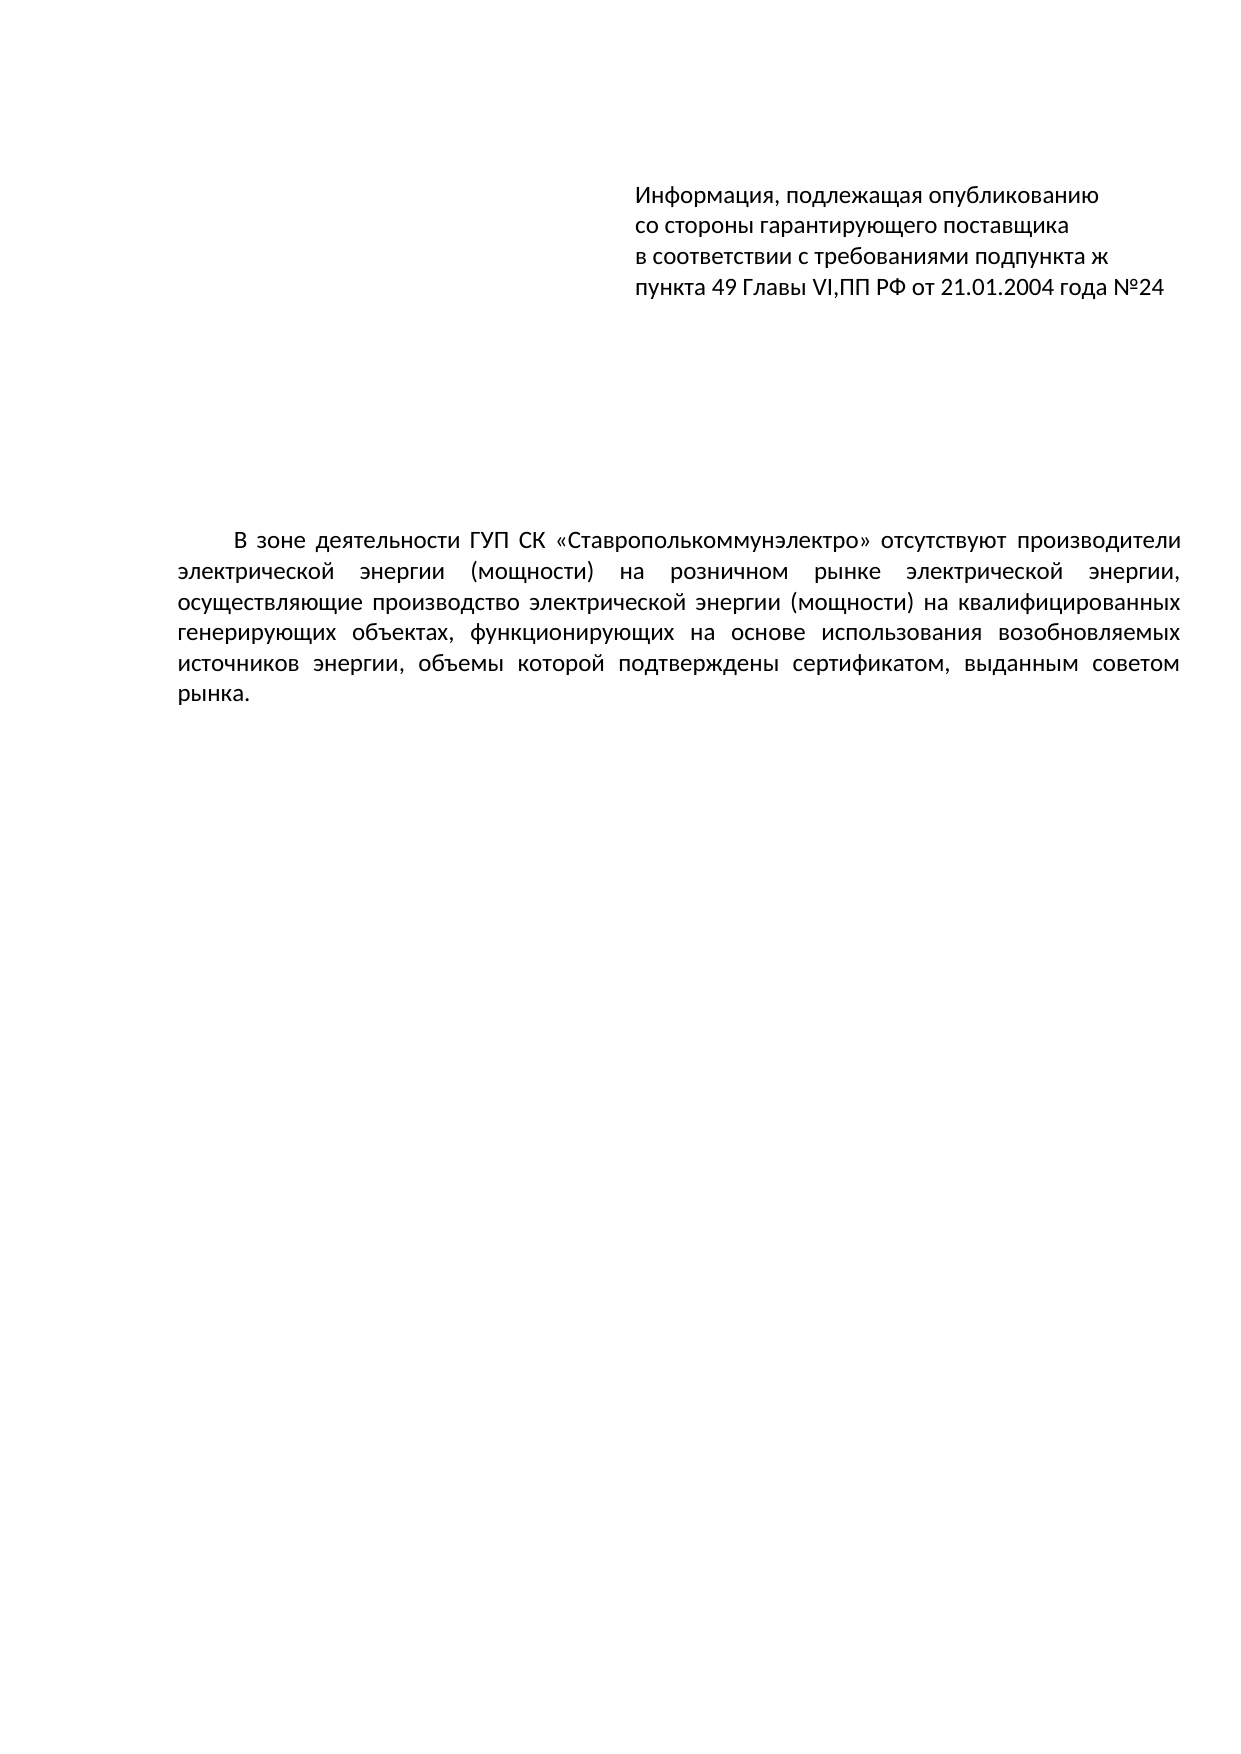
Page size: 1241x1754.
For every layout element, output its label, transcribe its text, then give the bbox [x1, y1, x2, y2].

text пункта 49 Главы VI,ПП РФ от 21.01.2004 года №24 [635, 271, 1181, 301]
text в соответствии с требованиями подпункта ж [635, 240, 1181, 271]
text В зоне деятельности ГУП СК «Ставрополькоммунэлектро» отсутствуют производители электрической энергии (мощности) на розничном рынке электрической энергии, осуществляющие производство электрической энергии (мощности) на квалифицированных генерирующих объектах, функционирующих на основе использования возобновляемых источников энергии, объемы которой подтверждены сертификатом, выданным советом рынка. [177, 524, 1181, 708]
text Информация, подлежащая опубликованию [635, 179, 1181, 210]
text со стороны гарантирующего поставщика [635, 210, 1181, 240]
